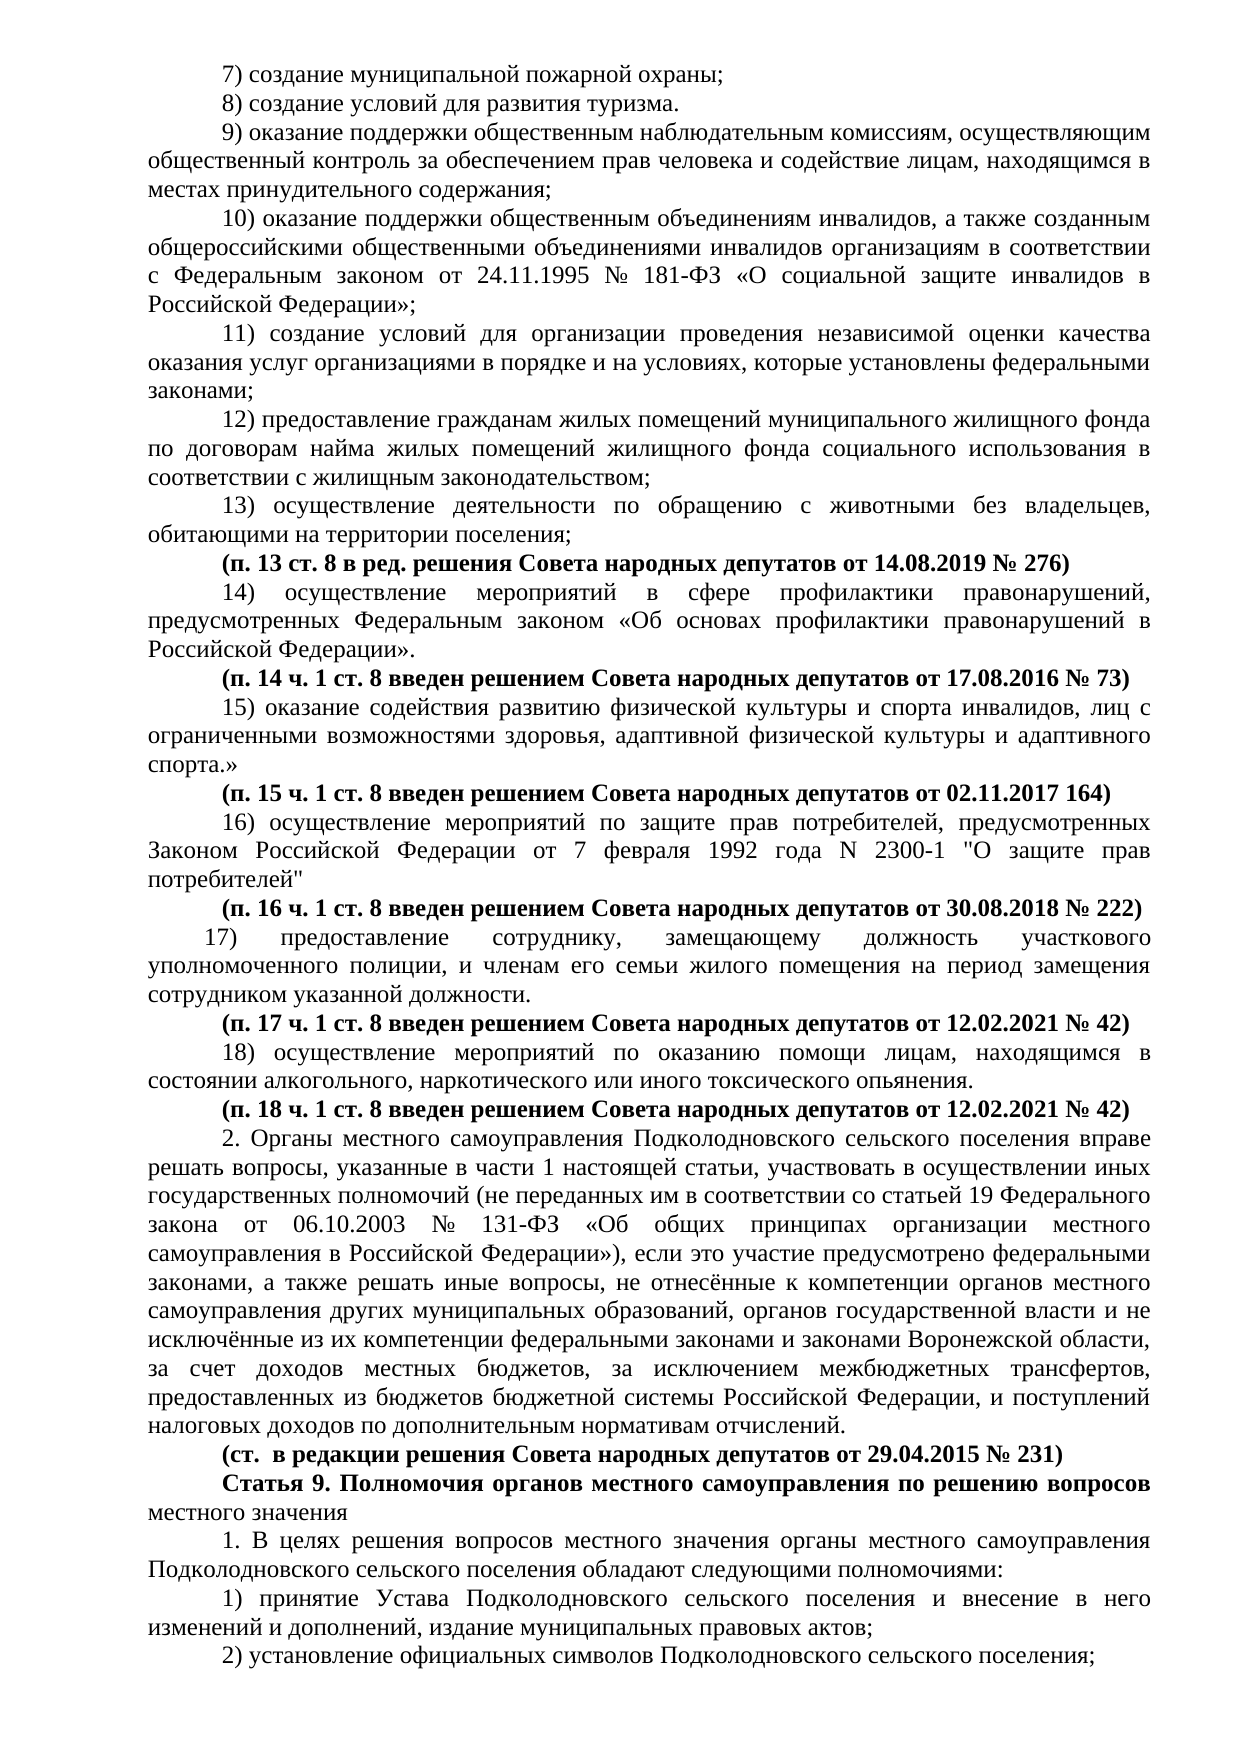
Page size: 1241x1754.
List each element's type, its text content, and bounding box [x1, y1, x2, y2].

text 7) создание муниципальной пожарной охраны; [148, 59, 1152, 88]
text 18) осуществление мероприятий по оказанию помощи лицам, находящимся в состоянии алкогольного, наркотического или иного токсического опьянения. [148, 1037, 1152, 1094]
text (п. 17 ч. 1 ст. 8 введен решением Совета народных депутатов от 12.02.2021 № 42) [148, 1008, 1152, 1037]
text Статья 9. Полномочия органов местного самоуправления по решению вопросов местного значения [148, 1468, 1152, 1525]
text (п. 15 ч. 1 ст. 8 введен решением Совета народных депутатов от 02.11.2017 164) [148, 778, 1152, 807]
text (ст. в редакции решения Совета народных депутатов от 29.04.2015 № 231) [148, 1439, 1152, 1468]
text (п. 13 ст. 8 в ред. решения Совета народных депутатов от 14.08.2019 № 276) [148, 548, 1152, 577]
text 14) осуществление мероприятий в сфере профилактики правонарушений, предусмотренных Федеральным законом «Об основах профилактики правонарушений в Российской Федерации». [148, 577, 1152, 663]
text 11) создание условий для организации проведения независимой оценки качества оказания услуг организациями в порядке и на условиях, которые установлены федеральными законами; [148, 318, 1152, 404]
text 1) принятие Устава Подколодновского сельского поселения и внесение в него изменений и дополнений, издание муниципальных правовых актов; [148, 1583, 1152, 1640]
text 2. Органы местного самоуправления Подколодновского сельского поселения вправе решать вопросы, указанные в части 1 настоящей статьи, участвовать в осуществлении иных государственных полномочий (не переданных им в соответствии со статьей 19 Федерального закона от 06.10.2003 № 131-ФЗ «Об общих принципах организации местного самоуправления в Российской Федерации»), если это участие предусмотрено федеральными законами, а также решать иные вопросы, не отнесённые к компетенции органов местного самоуправления других муниципальных образований, органов государственной власти и не исключённые из их компетенции федеральными законами и законами Воронежской области, за счет доходов местных бюджетов, за исключением межбюджетных трансфертов, предоставленных из бюджетов бюджетной системы Российской Федерации, и поступлений налоговых доходов по дополнительным нормативам отчислений. [148, 1123, 1152, 1439]
text 13) осуществление деятельности по обращению с животными без владельцев, обитающими на территории поселения; [148, 490, 1152, 548]
text (п. 14 ч. 1 ст. 8 введен решением Совета народных депутатов от 17.08.2016 № 73) [148, 663, 1152, 692]
text 8) создание условий для развития туризма. [148, 88, 1152, 117]
text 16) осуществление мероприятий по защите прав потребителей, предусмотренных Законом Российской Федерации от 7 февраля 1992 года N 2300-1 "О защите прав потребителей" [148, 807, 1152, 893]
text 9) оказание поддержки общественным наблюдательным комиссиям, осуществляющим общественный контроль за обеспечением прав человека и содействие лицам, находящимся в местах принудительного содержания; [148, 117, 1152, 203]
text 10) оказание поддержки общественным объединениям инвалидов, а также созданным общероссийскими общественными объединениями инвалидов организациям в соответствии с Федеральным законом от 24.11.1995 № 181-ФЗ «О социальной защите инвалидов в Российской Федерации»; [148, 203, 1152, 318]
text 12) предоставление гражданам жилых помещений муниципального жилищного фонда по договорам найма жилых помещений жилищного фонда социального использования в соответствии с жилищным законодательством; [148, 404, 1152, 490]
text (п. 18 ч. 1 ст. 8 введен решением Совета народных депутатов от 12.02.2021 № 42) [148, 1094, 1152, 1123]
text 15) оказание содействия развитию физической культуры и спорта инвалидов, лиц с ограниченными возможностями здоровья, адаптивной физической культуры и адаптивного спорта.» [148, 692, 1152, 778]
text 2) установление официальных символов Подколодновского сельского поселения; [148, 1640, 1152, 1669]
text 17) предоставление сотруднику, замещающему должность участкового уполномоченного полиции, и членам его семьи жилого помещения на период замещения сотрудником указанной должности. [148, 922, 1152, 1008]
text (п. 16 ч. 1 ст. 8 введен решением Совета народных депутатов от 30.08.2018 № 222) [148, 893, 1152, 922]
text 1. В целях решения вопросов местного значения органы местного самоуправления Подколодновского сельского поселения обладают следующими полномочиями: [148, 1525, 1152, 1583]
